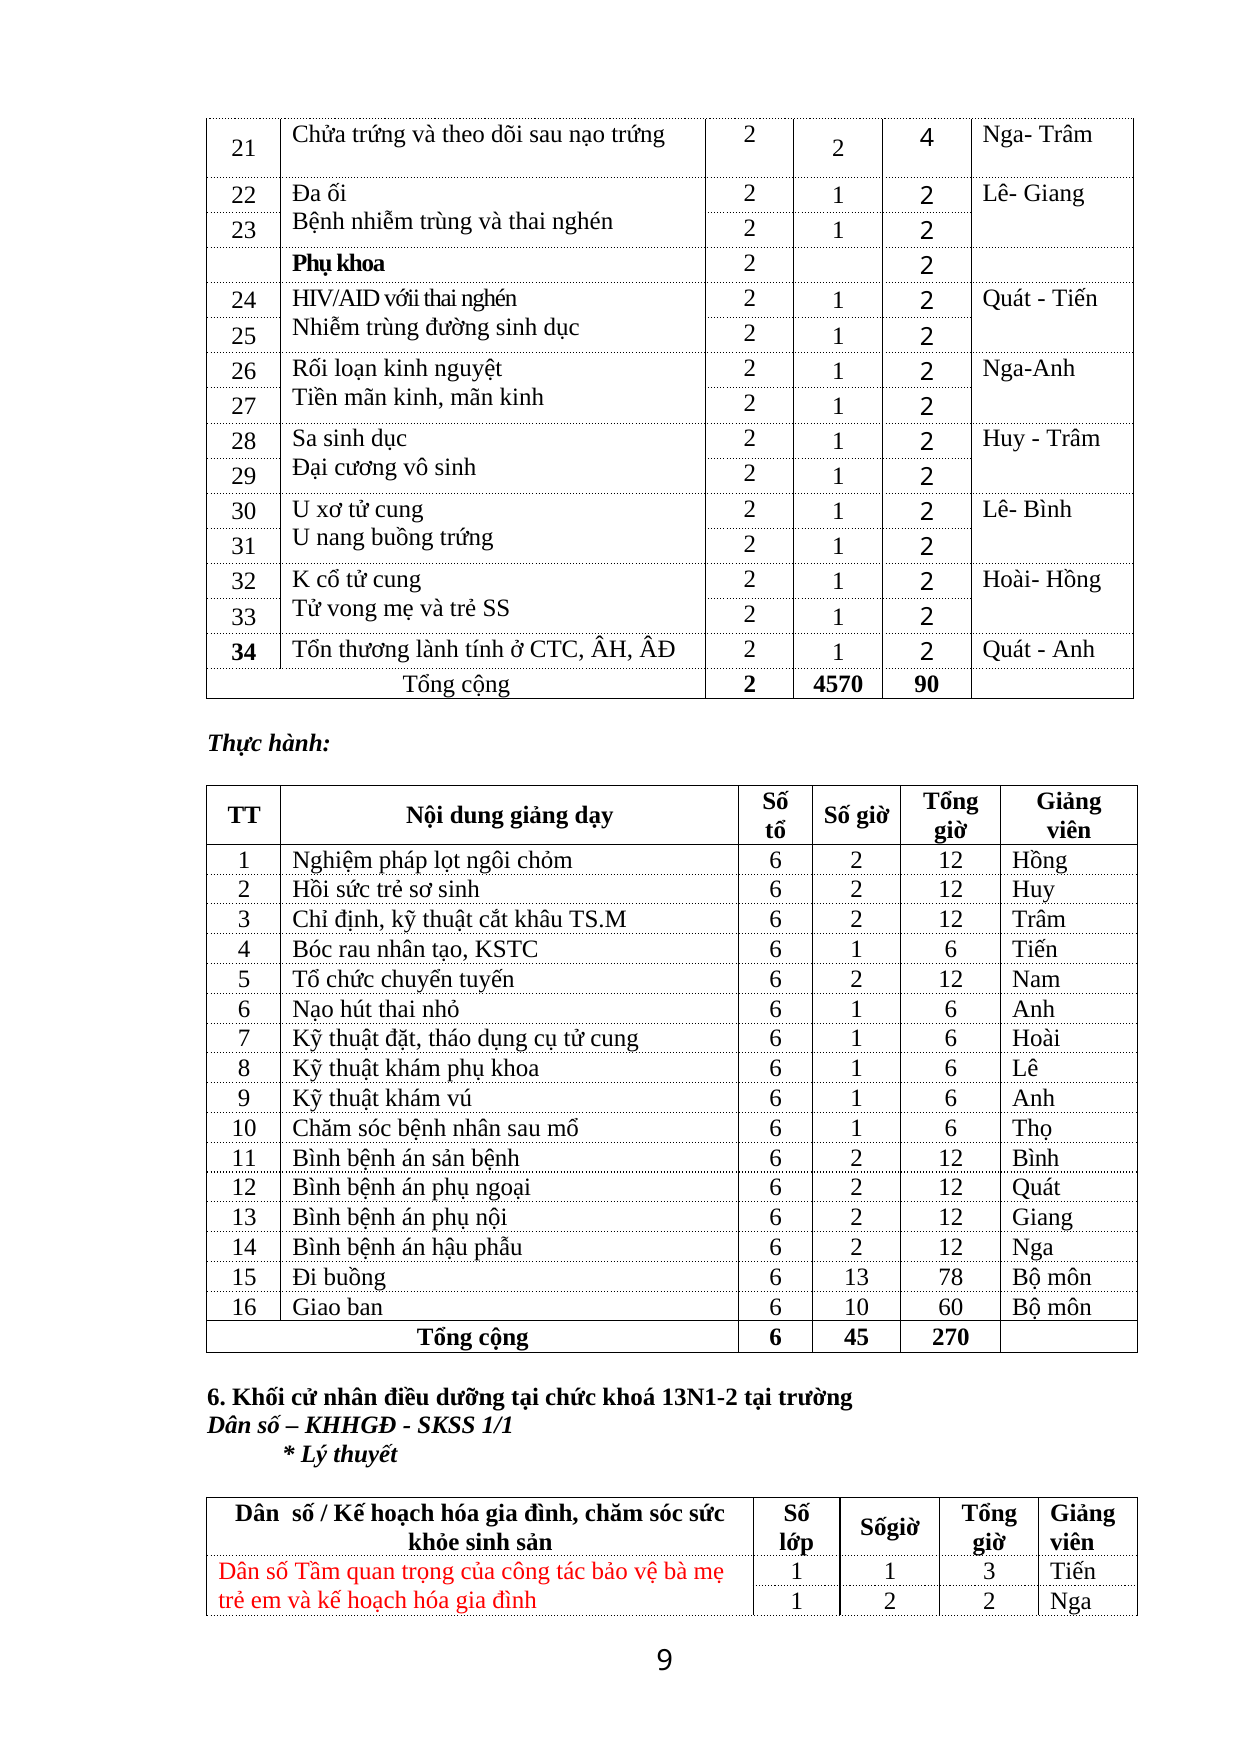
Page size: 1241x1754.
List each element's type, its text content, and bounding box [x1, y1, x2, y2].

table_cell Hoài [1001, 1023, 1137, 1052]
table_cell 10 [207, 1112, 280, 1142]
table_cell 6 [739, 1291, 812, 1320]
table_cell Chửa trứng và theo dõi sau nạo trứng [281, 118, 705, 177]
table_cell 2 [883, 493, 971, 528]
table_cell 1 [207, 845, 280, 873]
table_cell 2 [705, 118, 793, 177]
table_cell [794, 247, 882, 282]
table_cell 2 [841, 1585, 939, 1615]
table_cell 31 [207, 528, 280, 563]
table_cell 2 [706, 212, 793, 247]
table_cell Chỉ định, kỹ thuật cắt khâu TS.M [281, 903, 738, 933]
table_cell 60 [901, 1291, 1000, 1320]
table_cell 6 [739, 1231, 812, 1261]
table_cell 6 [901, 1112, 1000, 1142]
table_header Tổng giờ [901, 786, 1000, 844]
table_cell 12 [901, 1171, 1000, 1201]
table_cell 6 [739, 1082, 812, 1112]
table_cell 270 [901, 1321, 1000, 1352]
table_cell 2 [794, 118, 882, 177]
table_cell U xơ tử cung U nang buồng trứng [281, 493, 705, 563]
table_cell 2 [883, 352, 971, 387]
table_cell Quát - Anh [972, 633, 1133, 668]
table_cell 1 [754, 1555, 839, 1585]
table_cell 1 [813, 1082, 900, 1112]
table_cell 4 [882, 118, 971, 177]
table_cell 1 [794, 282, 882, 317]
table_cell 33 [207, 598, 280, 633]
table_cell 12 [901, 903, 1000, 933]
table_cell Kỹ thuật khám phụ khoa [281, 1052, 738, 1082]
table_cell 6 [207, 993, 280, 1022]
table_cell Nam [1001, 963, 1137, 993]
table_cell Nghiệm pháp lọt ngôi chỏm [281, 845, 738, 873]
table_cell Giang [1001, 1201, 1137, 1231]
table_cell 6 [739, 1201, 812, 1231]
table_cell Nga [1001, 1231, 1137, 1261]
table_cell 1 [794, 563, 882, 598]
table_cell Huy - Trâm [972, 423, 1133, 493]
table_cell 4 [207, 933, 280, 963]
table_cell 1 [794, 352, 882, 387]
table_cell [972, 247, 1133, 282]
table_cell Chăm sóc bệnh nhân sau mổ [281, 1112, 738, 1142]
table_cell Anh [1001, 993, 1137, 1022]
table_cell Rối loạn kinh nguyệt Tiền mãn kinh, mãn kinh [281, 352, 705, 422]
table_cell 11 [207, 1142, 280, 1171]
table_cell 21 [207, 118, 281, 177]
table_cell 2 [706, 423, 793, 457]
table_cell 2 [813, 903, 900, 933]
table_cell 2 [706, 282, 793, 317]
table_cell 2 [883, 633, 971, 668]
table_cell 6 [901, 1082, 1000, 1112]
table_cell 28 [207, 423, 280, 457]
table_cell 1 [754, 1585, 839, 1615]
table_cell 1 [813, 993, 900, 1022]
table_cell 6 [901, 1052, 1000, 1082]
table_cell 1 [841, 1555, 939, 1585]
table_header Tổng giờ [940, 1498, 1038, 1555]
table_cell Nga [1039, 1585, 1137, 1615]
table_cell Kỹ thuật khám vú [281, 1082, 738, 1112]
table_cell 6 [739, 1261, 812, 1291]
table_cell Quát - Tiến [972, 282, 1133, 352]
table_cell Tổng cộng [207, 668, 705, 698]
table_cell 7 [207, 1023, 280, 1052]
table_cell Bộ môn [1001, 1291, 1137, 1320]
table_cell 9 [207, 1082, 280, 1112]
table_cell 3 [207, 903, 280, 933]
table_cell 12 [901, 1231, 1000, 1261]
table_cell 29 [207, 458, 280, 493]
table_cell Tổ chức chuyển tuyến [281, 963, 738, 993]
table_cell Bình bệnh án phụ nội [281, 1201, 738, 1231]
table_cell [1001, 1321, 1137, 1352]
table_cell 45 [813, 1321, 900, 1352]
table_cell 1 [794, 528, 882, 563]
table_cell 6 [739, 903, 812, 933]
table_cell 6 [739, 1171, 812, 1201]
table_cell Nạo hút thai nhỏ [281, 993, 738, 1022]
table_cell 13 [813, 1261, 900, 1291]
table_cell 1 [794, 493, 882, 528]
table_cell 27 [207, 387, 280, 422]
table_cell 6 [739, 1052, 812, 1082]
table_cell Tổn thương lành tính ở CTC, ÂH, ÂĐ [281, 633, 705, 668]
table_cell Bình bệnh án sản bệnh [281, 1142, 738, 1171]
table_cell 2 [706, 317, 793, 352]
table_cell Bình bệnh án hậu phẫu [281, 1231, 738, 1261]
table_cell 6 [739, 993, 812, 1022]
table_cell 2 [706, 387, 793, 422]
table_cell 6 [901, 993, 1000, 1022]
table_cell 2 [883, 247, 971, 282]
table_cell [972, 668, 1133, 698]
table_header Nội dung giảng dạy [281, 786, 738, 844]
table_cell 2 [883, 458, 971, 493]
table_cell 2 [706, 458, 793, 493]
table_header Dân số / Kế hoạch hóa gia đình, chăm sóc sức khỏe sinh sản [207, 1498, 753, 1555]
table_cell 1 [794, 423, 882, 457]
table_cell 1 [813, 1052, 900, 1082]
table_header TT [207, 786, 280, 844]
table_cell 6 [739, 874, 812, 903]
table_cell 6 [739, 933, 812, 963]
table_cell Bộ môn [1001, 1261, 1137, 1291]
table_cell 6 [739, 963, 812, 993]
table_cell Quát [1001, 1171, 1137, 1201]
table_cell 5 [207, 963, 280, 993]
table_cell 6 [739, 1321, 812, 1352]
table_cell 6 [901, 1023, 1000, 1052]
table_cell Dân số Tầm quan trọng của công tác bảo vệ bà mẹ trẻ em và kế hoạch hóa gia đình Làm mẹ an toàn và công tác điều dưỡng [207, 1555, 753, 1615]
table_cell Tiến [1039, 1555, 1137, 1585]
table_cell Thọ [1001, 1112, 1137, 1142]
table_cell Huy [1001, 874, 1137, 903]
table_cell 90 [883, 668, 971, 698]
table_cell Bóc rau nhân tạo, KSTC [281, 933, 738, 963]
table_header Số tổ [739, 786, 812, 844]
table_cell 2 [883, 177, 971, 212]
table_cell 12 [901, 963, 1000, 993]
table_cell Bình bệnh án phụ ngoại [281, 1171, 738, 1201]
table_cell 13 [207, 1201, 280, 1231]
text Thực hành: [207, 728, 1122, 756]
table_cell 2 [706, 668, 793, 698]
table_cell 34 [207, 633, 280, 668]
table_cell 12 [901, 874, 1000, 903]
table_cell Đa ối Bệnh nhiễm trùng và thai nghén [281, 177, 705, 247]
table_cell Hoài- Hồng [972, 563, 1133, 633]
table_cell 1 [794, 633, 882, 668]
table_header Sốgiờ [841, 1498, 939, 1555]
table_cell 1 [813, 1112, 900, 1142]
table_cell Lê- Giang [972, 177, 1133, 247]
table_cell 15 [207, 1261, 280, 1291]
table_header Giảng viên [1039, 1498, 1137, 1555]
table_cell 3 [940, 1555, 1038, 1585]
table_cell 14 [207, 1231, 280, 1261]
table_cell 2 [883, 563, 971, 598]
table_cell 6 [739, 1142, 812, 1171]
table_cell 26 [207, 352, 280, 387]
table_cell Lê [1001, 1052, 1137, 1082]
table_cell 2 [883, 528, 971, 563]
table_cell 2 [883, 282, 971, 317]
table_header Giảng viên [1001, 786, 1137, 844]
text 6. Khối cử nhân điều dưỡng tại chức khoá 13N1-2 tại trường [207, 1382, 1122, 1411]
table_cell HIV/AID vớii thai nghén Nhiễm trùng đường sinh dục [281, 282, 705, 352]
table_cell K cổ tử cung Tử vong mẹ và trẻ SS [281, 563, 705, 633]
table_header Số lớp [754, 1498, 839, 1555]
table_cell 32 [207, 563, 280, 598]
table_cell 2 [706, 563, 793, 598]
table_cell 2 [706, 528, 793, 563]
table_cell 2 [706, 177, 793, 212]
table_cell Sa sinh dục Đại cương vô sinh [281, 423, 705, 493]
table_cell Anh [1001, 1082, 1137, 1112]
table_cell 2 [706, 247, 793, 282]
table_cell Phụ khoa [281, 247, 705, 282]
table_cell 12 [207, 1171, 280, 1201]
table_cell 2 [706, 352, 793, 387]
table_cell 78 [901, 1261, 1000, 1291]
table_cell 2 [706, 633, 793, 668]
table_cell 22 [207, 177, 280, 212]
table_cell 6 [739, 845, 812, 873]
table_cell Hồng [1001, 845, 1137, 873]
table_cell Tổng cộng [207, 1321, 738, 1352]
table_cell 1 [794, 317, 882, 352]
table_cell 2 [706, 493, 793, 528]
table_cell 6 [901, 933, 1000, 963]
text Dân số – KHHGĐ - SKSS 1/1 [207, 1411, 1122, 1439]
table_cell 30 [207, 493, 280, 528]
table_cell Hồi sức trẻ sơ sinh [281, 874, 738, 903]
table_cell 25 [207, 317, 280, 352]
table_cell [207, 247, 280, 282]
table_cell 16 [207, 1291, 280, 1320]
table_cell Lê- Bình [972, 493, 1133, 563]
table_cell 2 [883, 387, 971, 422]
table_cell 1 [794, 177, 882, 212]
table_cell 2 [813, 963, 900, 993]
table_cell 6 [739, 1023, 812, 1052]
table_cell 1 [813, 1023, 900, 1052]
table_cell 6 [739, 1112, 812, 1142]
table_cell 2 [813, 1142, 900, 1171]
table_cell 2 [940, 1585, 1038, 1615]
table_cell Kỹ thuật đặt, tháo dụng cụ tử cung [281, 1023, 738, 1052]
table_cell Tiến [1001, 933, 1137, 963]
table_cell 2 [813, 845, 900, 873]
table_header Số giờ [813, 786, 900, 844]
table_cell 2 [883, 598, 971, 633]
table_cell 2 [706, 598, 793, 633]
table_cell 2 [813, 874, 900, 903]
table_cell 2 [207, 874, 280, 903]
table_cell 45 [794, 668, 882, 698]
table_cell 2 [813, 1201, 900, 1231]
table_cell 2 [883, 212, 971, 247]
table_cell 1 [794, 212, 882, 247]
table_cell 2 [883, 317, 971, 352]
table_cell 24 [207, 282, 280, 317]
table_cell 2 [813, 1171, 900, 1201]
table_cell 10 [813, 1291, 900, 1320]
text * Lý thuyết [282, 1439, 1122, 1468]
table_cell 1 [813, 933, 900, 963]
table_cell 1 [794, 387, 882, 422]
table_cell 12 [901, 845, 1000, 873]
table_cell 12 [901, 1142, 1000, 1171]
table_cell 12 [901, 1201, 1000, 1231]
table_cell 1 [794, 458, 882, 493]
table_cell Đi buồng [281, 1261, 738, 1291]
table_cell 1 [794, 598, 882, 633]
table_cell 8 [207, 1052, 280, 1082]
table_cell 2 [813, 1231, 900, 1261]
table_cell Giao ban [281, 1291, 738, 1320]
table_cell Nga-Anh [972, 352, 1133, 422]
table_cell Bình [1001, 1142, 1137, 1171]
table_cell Nga- Trâm [972, 118, 1133, 177]
table_cell 23 [207, 212, 280, 247]
table_cell Trâm [1001, 903, 1137, 933]
table_cell 2 [883, 423, 971, 457]
